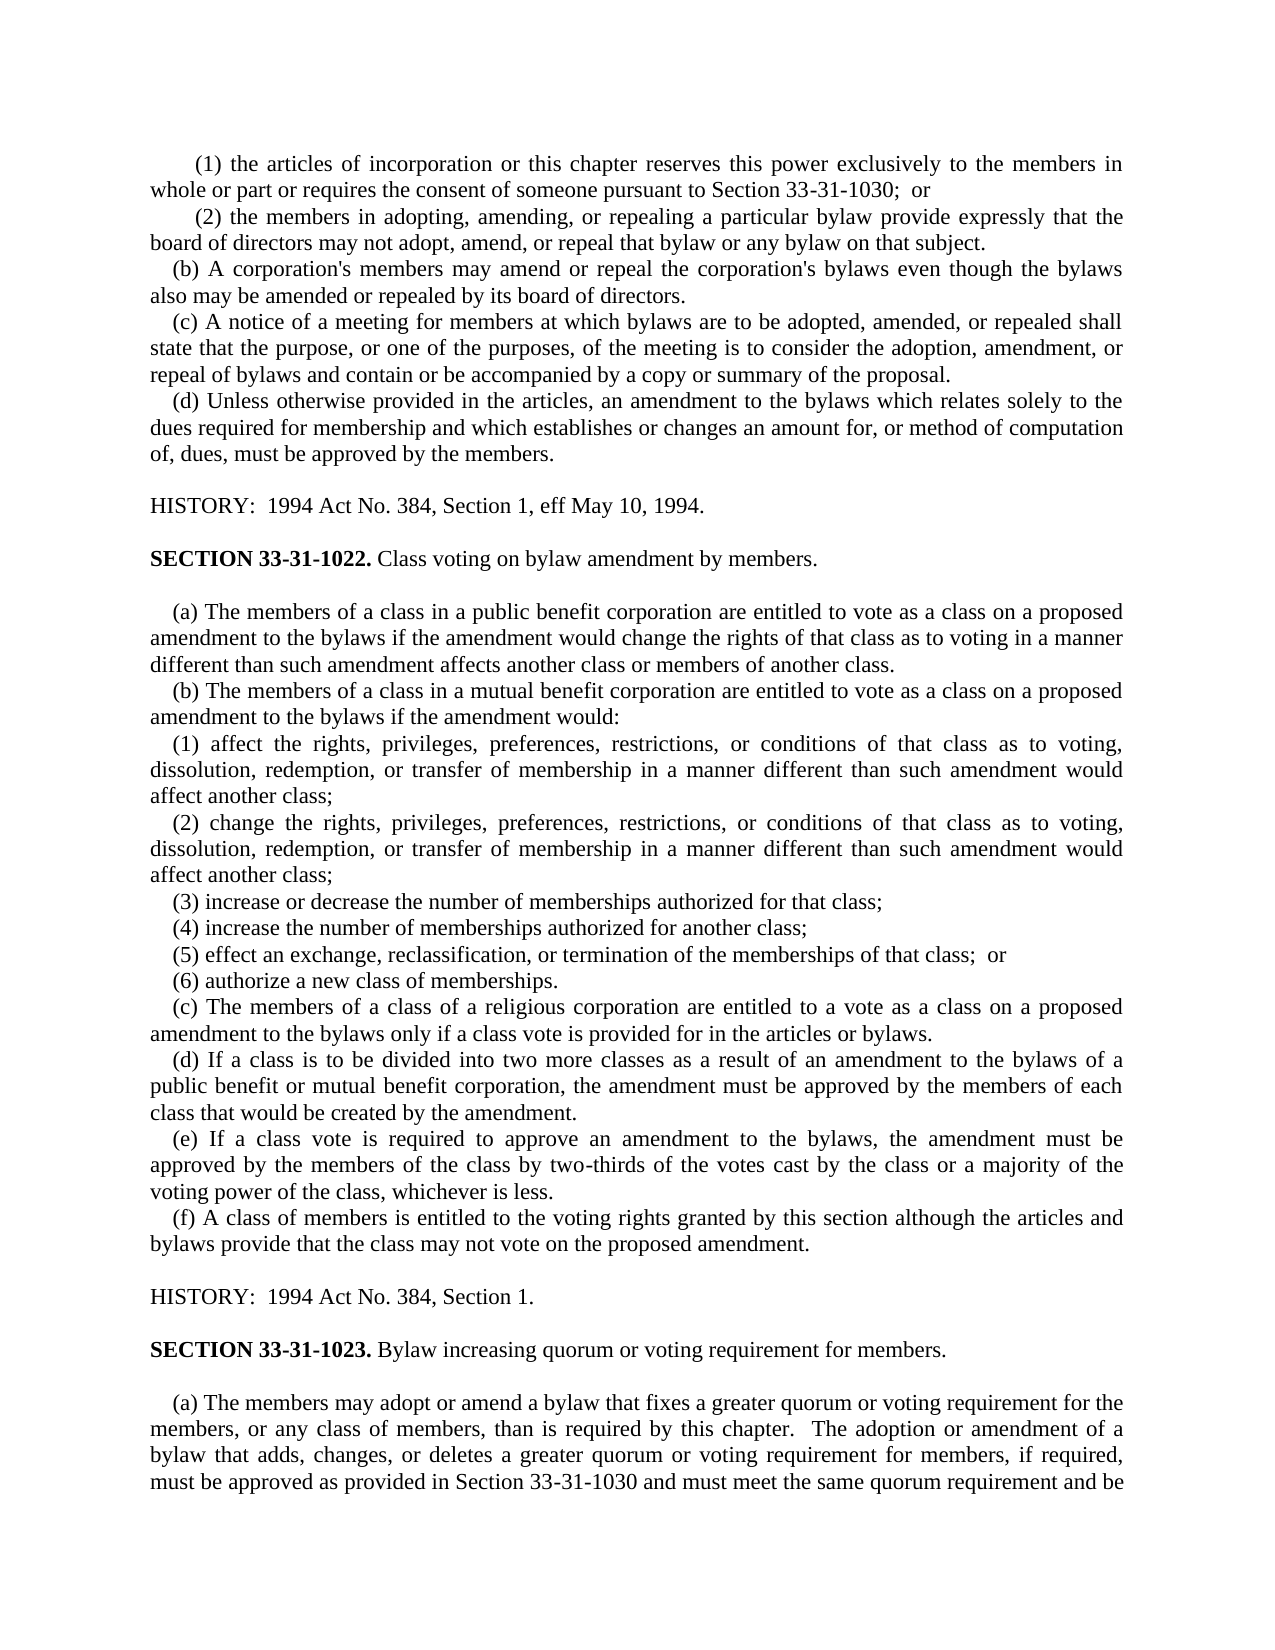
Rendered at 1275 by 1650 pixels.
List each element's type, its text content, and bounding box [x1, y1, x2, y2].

text SECTION 33-31-1022. Class voting on bylaw amendment by members. [150, 545, 1125, 572]
text (4) increase the number of memberships authorized for another class; [150, 914, 1125, 941]
text (c) The members of a class of a religious corporation are entitled to a vote as a class on a proposed amendment to the bylaws only if a class vote is provided for in the articles or bylaws. [150, 993, 1125, 1046]
text (f) A class of members is entitled to the voting rights granted by this section although the articles and bylaws provide that the class may not vote on the proposed amendment. [150, 1204, 1125, 1257]
text (2) change the rights, privileges, preferences, restrictions, or conditions of that class as to voting, dissolution, redemption, or transfer of membership in a manner different than such amendment would affect another class; [150, 809, 1125, 888]
text (1) affect the rights, privileges, preferences, restrictions, or conditions of that class as to voting, dissolution, redemption, or transfer of membership in a manner different than such amendment would affect another class; [150, 730, 1125, 809]
text (6) authorize a new class of memberships. [150, 967, 1125, 993]
text (b) A corporation's members may amend or repeal the corporation's bylaws even though the bylaws also may be amended or repealed by its board of directors. [150, 255, 1125, 308]
text HISTORY: 1994 Act No. 384, Section 1, eff May 10, 1994. [150, 493, 1125, 519]
text (2) the members in adopting, amending, or repealing a particular bylaw provide expressly that the board of directors may not adopt, amend, or repeal that bylaw or any bylaw on that subject. [150, 203, 1125, 255]
text HISTORY: 1994 Act No. 384, Section 1. [150, 1283, 1125, 1309]
text (d) Unless otherwise provided in the articles, an amendment to the bylaws which relates solely to the dues required for membership and which establishes or changes an amount for, or method of computation of, dues, must be approved by the members. [150, 387, 1125, 466]
text (b) The members of a class in a mutual benefit corporation are entitled to vote as a class on a proposed amendment to the bylaws if the amendment would: [150, 677, 1125, 730]
text (3) increase or decrease the number of memberships authorized for that class; [150, 888, 1125, 914]
text (e) If a class vote is required to approve an amendment to the bylaws, the amendment must be approved by the members of the class by two-thirds of the votes cast by the class or a majority of the voting power of the class, whichever is less. [150, 1125, 1125, 1204]
text (a) The members of a class in a public benefit corporation are entitled to vote as a class on a proposed amendment to the bylaws if the amendment would change the rights of that class as to voting in a manner different than such amendment affects another class or members of another class. [150, 598, 1125, 677]
text (1) the articles of incorporation or this chapter reserves this power exclusively to the members in whole or part or requires the consent of someone pursuant to Section 33-31-1030; or [150, 150, 1125, 203]
text SECTION 33-31-1023. Bylaw increasing quorum or voting requirement for members. [150, 1336, 1125, 1362]
text (d) If a class is to be divided into two more classes as a result of an amendment to the bylaws of a public benefit or mutual benefit corporation, the amendment must be approved by the members of each class that would be created by the amendment. [150, 1046, 1125, 1125]
text (c) A notice of a meeting for members at which bylaws are to be adopted, amended, or repealed shall state that the purpose, or one of the purposes, of the meeting is to consider the adoption, amendment, or repeal of bylaws and contain or be accompanied by a copy or summary of the proposal. [150, 308, 1125, 387]
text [150, 1389, 1125, 1494]
text (5) effect an exchange, reclassification, or termination of the memberships of that class; or [150, 941, 1125, 967]
